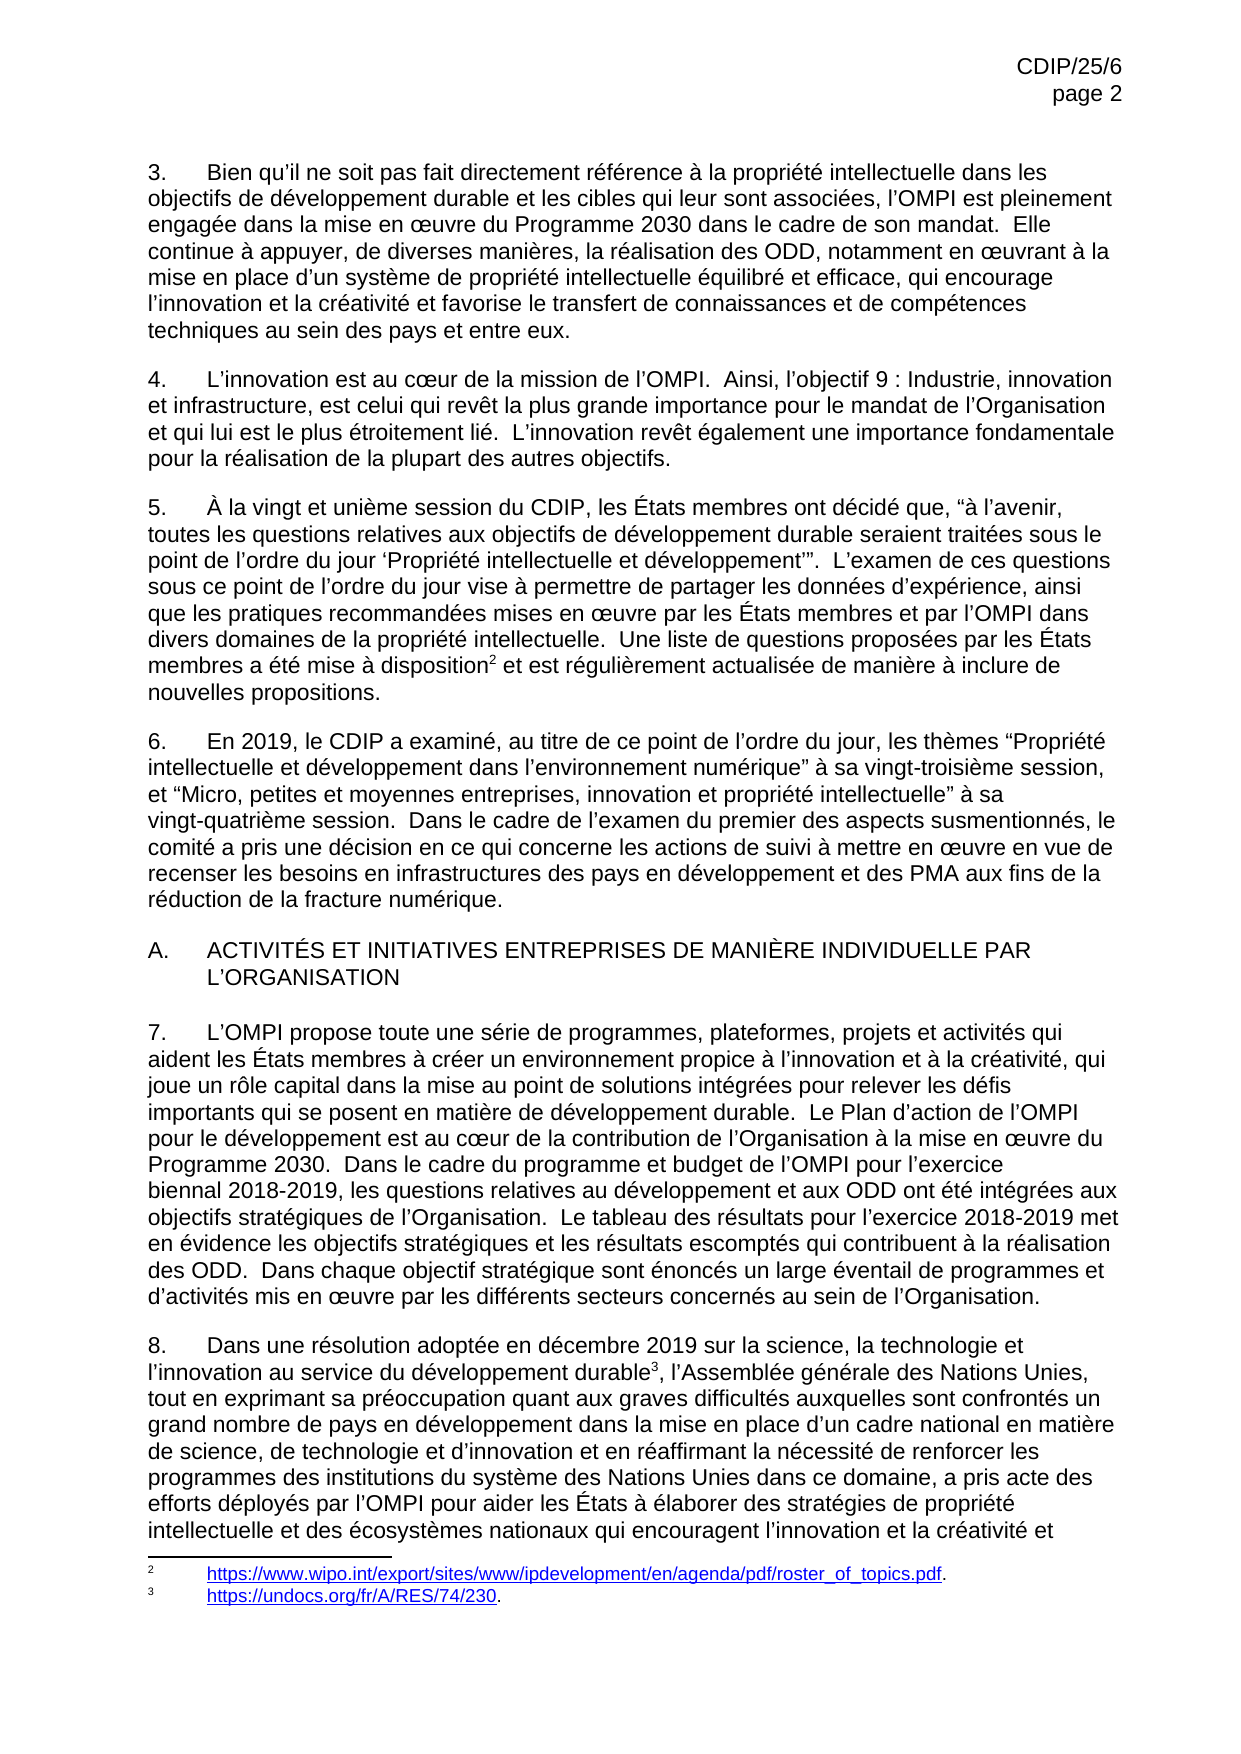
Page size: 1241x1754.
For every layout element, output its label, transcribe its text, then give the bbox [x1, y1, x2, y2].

text L’OMPI propose toute une série de programmes, plateformes, projets et activités qui aident les États membres à créer un environnement propice à l’innovation et à la créativité, qui joue un rôle capital dans la mise au point de solutions intégrées pour relever les défis importants qui se posent en matière de développement durable. Le Plan d’action de l’OMPI pour le développement est au cœur de la contribution de l’Organisation à la mise en œuvre du Programme 2030. Dans le cadre du programme et budget de l’OMPI pour l’exercice biennal 2018-2019, les questions relatives au développement et aux ODD ont été intégrées aux objectifs stratégiques de l’Organisation. Le tableau des résultats pour l’exercice 2018-2019 met en évidence les objectifs stratégiques et les résultats escomptés qui contribuent à la réalisation des ODD. Dans chaque objectif stratégique sont énoncés un large éventail de programmes et d’activités mis en œuvre par les différents secteurs concernés au sein de l’Organisation. [148, 1019, 1122, 1309]
text En 2019, le CDIP a examiné, au titre de ce point de l’ordre du jour, les thèmes “Propriété intellectuelle et développement dans l’environnement numérique” à sa vingt-troisième session, et “Micro, petites et moyennes entreprises, innovation et propriété intellectuelle” à sa vingt-quatrième session. Dans le cadre de l’examen du premier des aspects susmentionnés, le comité a pris une décision en ce qui concerne les actions de suivi à mettre en œuvre en vue de recenser les besoins en infrastructures des pays en développement et des PMA aux fins de la réduction de la fracture numérique. [148, 728, 1122, 912]
text L’innovation est au cœur de la mission de l’OMPI. Ainsi, l’objectif 9 : Industrie, innovation et infrastructure, est celui qui revêt la plus grande importance pour le mandat de l’Organisation et qui lui est le plus étroitement lié. L’innovation revêt également une importance fondamentale pour la réalisation de la plupart des autres objectifs. [148, 366, 1122, 471]
text Bien qu’il ne soit pas fait directement référence à la propriété intellectuelle dans les objectifs de développement durable et les cibles qui leur sont associées, l’OMPI est pleinement engagée dans la mise en œuvre du Programme 2030 dans le cadre de son mandat. Elle continue à appuyer, de diverses manières, la réalisation des ODD, notamment en œuvrant à la mise en place d’un système de propriété intellectuelle équilibré et efficace, qui encourage l’innovation et la créativité et favorise le transfert de connaissances et de compétences techniques au sein des pays et entre eux. [148, 158, 1122, 343]
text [148, 1332, 1122, 1543]
subtitle Activités et initiatives entreprises de manière individuelle par l’Organisation [148, 937, 1122, 990]
text À la vingt et unième session du CDIP, les États membres ont décidé que, “à l’avenir, toutes les questions relatives aux objectifs de développement durable seraient traitées sous le point de l’ordre du jour ‘Propriété intellectuelle et développement’”. L’examen de ces questions sous ce point de l’ordre du jour vise à permettre de partager les données d’expérience, ainsi que les pratiques recommandées mises en œuvre par les États membres et par l’OMPI dans divers domaines de la propriété intellectuelle. Une liste de questions proposées par les États membres a été mise à disposition et est régulièrement actualisée de manière à inclure de nouvelles propositions. [148, 494, 1122, 705]
